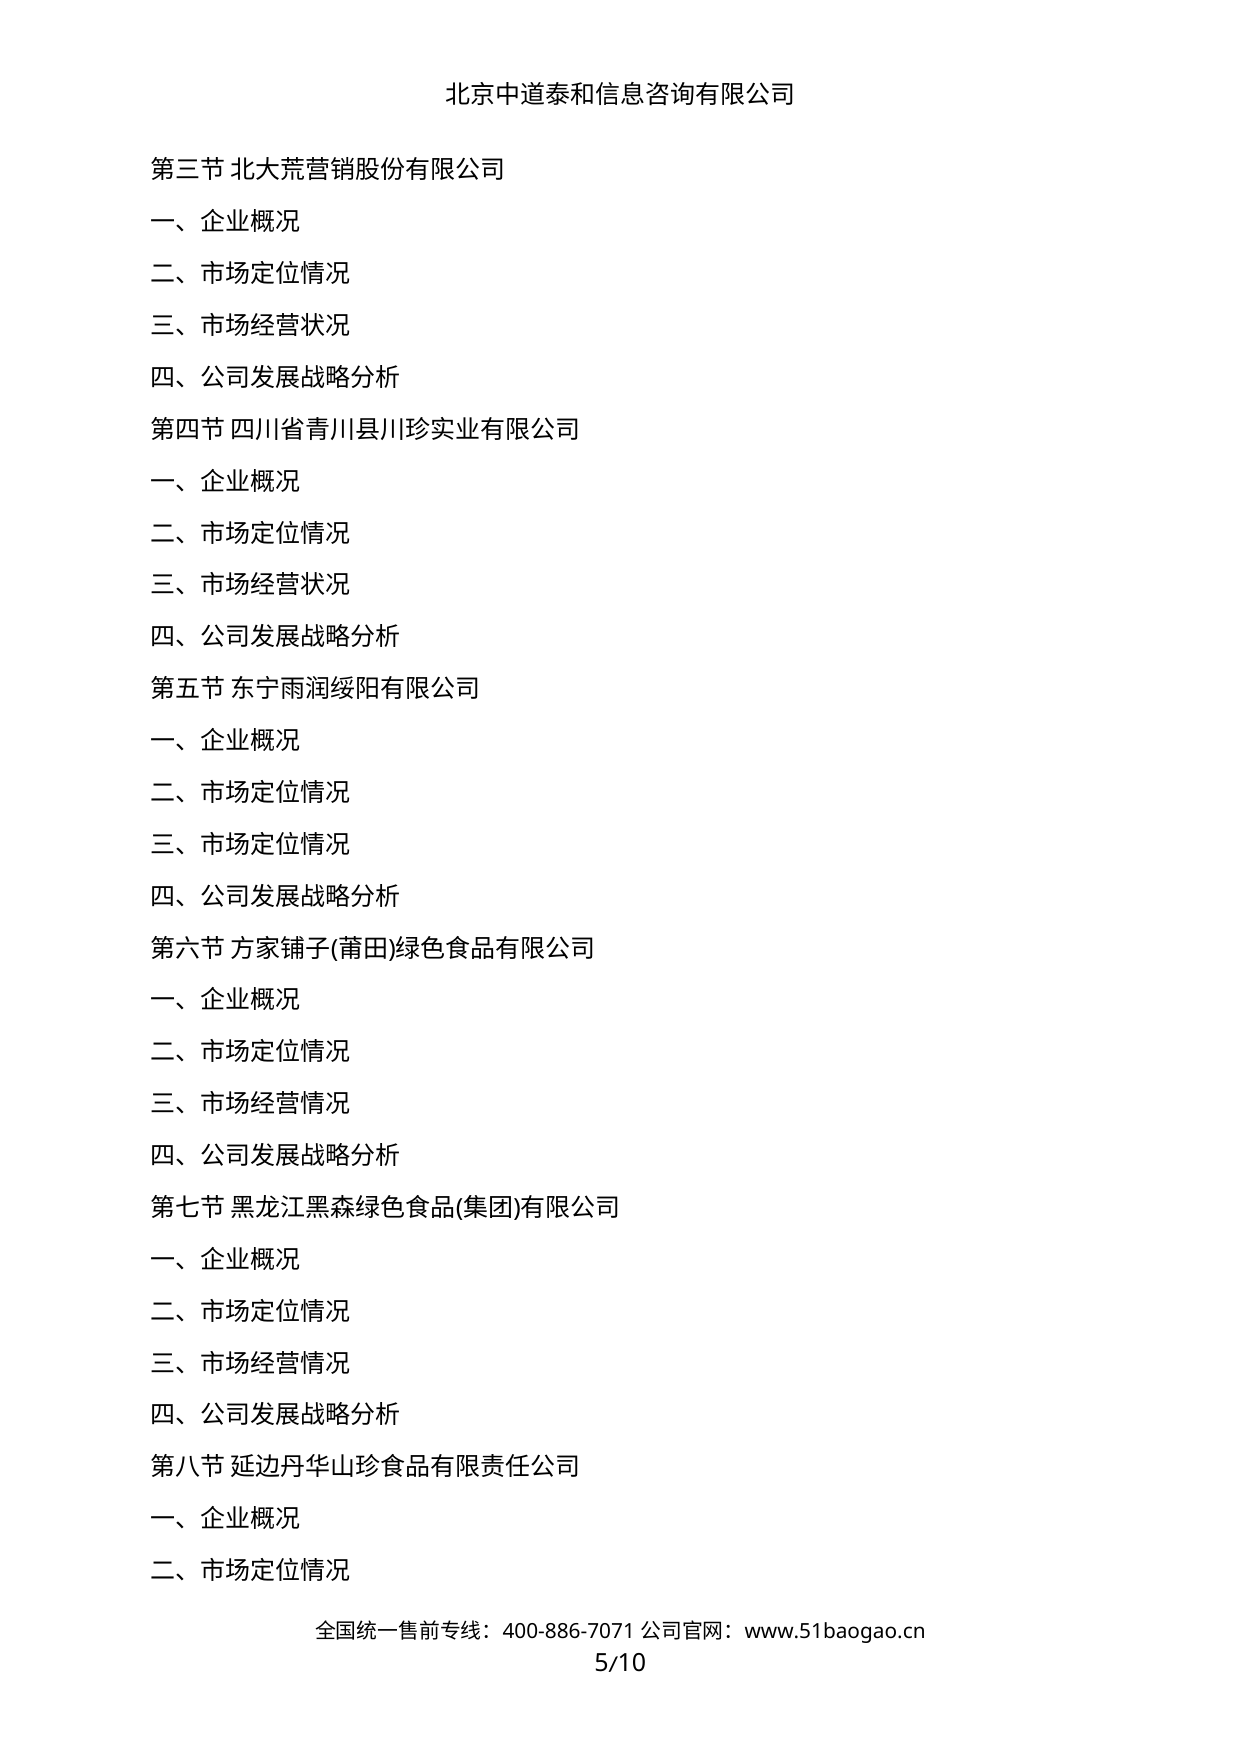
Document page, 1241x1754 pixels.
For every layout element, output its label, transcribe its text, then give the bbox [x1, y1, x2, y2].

text 四、公司发展战略分析 [150, 1136, 1090, 1172]
text 二、市场定位情况 [150, 513, 1090, 549]
text 第八节 延边丹华山珍食品有限责任公司 [150, 1447, 1090, 1483]
text 第三节 北大荒营销股份有限公司 [150, 150, 1090, 186]
text 二、市场定位情况 [150, 254, 1090, 290]
text 一、企业概况 [150, 1499, 1090, 1535]
text 第六节 方家铺子(莆田)绿色食品有限公司 [150, 928, 1090, 964]
text 四、公司发展战略分析 [150, 1395, 1090, 1431]
text 第七节 黑龙江黑森绿色食品(集团)有限公司 [150, 1187, 1090, 1224]
text 一、企业概况 [150, 980, 1090, 1016]
text 二、市场定位情况 [150, 1291, 1090, 1327]
text 一、企业概况 [150, 461, 1090, 497]
text 二、市场定位情况 [150, 772, 1090, 809]
text 三、市场经营情况 [150, 1084, 1090, 1120]
text 一、企业概况 [150, 202, 1090, 238]
text 四、公司发展战略分析 [150, 617, 1090, 653]
text 第五节 东宁雨润绥阳有限公司 [150, 669, 1090, 705]
text 四、公司发展战略分析 [150, 876, 1090, 912]
text 四、公司发展战略分析 [150, 357, 1090, 394]
text 三、市场经营情况 [150, 1343, 1090, 1379]
text 三、市场经营状况 [150, 306, 1090, 342]
text 一、企业概况 [150, 1239, 1090, 1276]
text 二、市场定位情况 [150, 1032, 1090, 1068]
text 第四节 四川省青川县川珍实业有限公司 [150, 409, 1090, 446]
text 二、市场定位情况 [150, 1551, 1090, 1587]
text 三、市场经营状况 [150, 565, 1090, 601]
text 一、企业概况 [150, 721, 1090, 757]
text 三、市场定位情况 [150, 824, 1090, 861]
